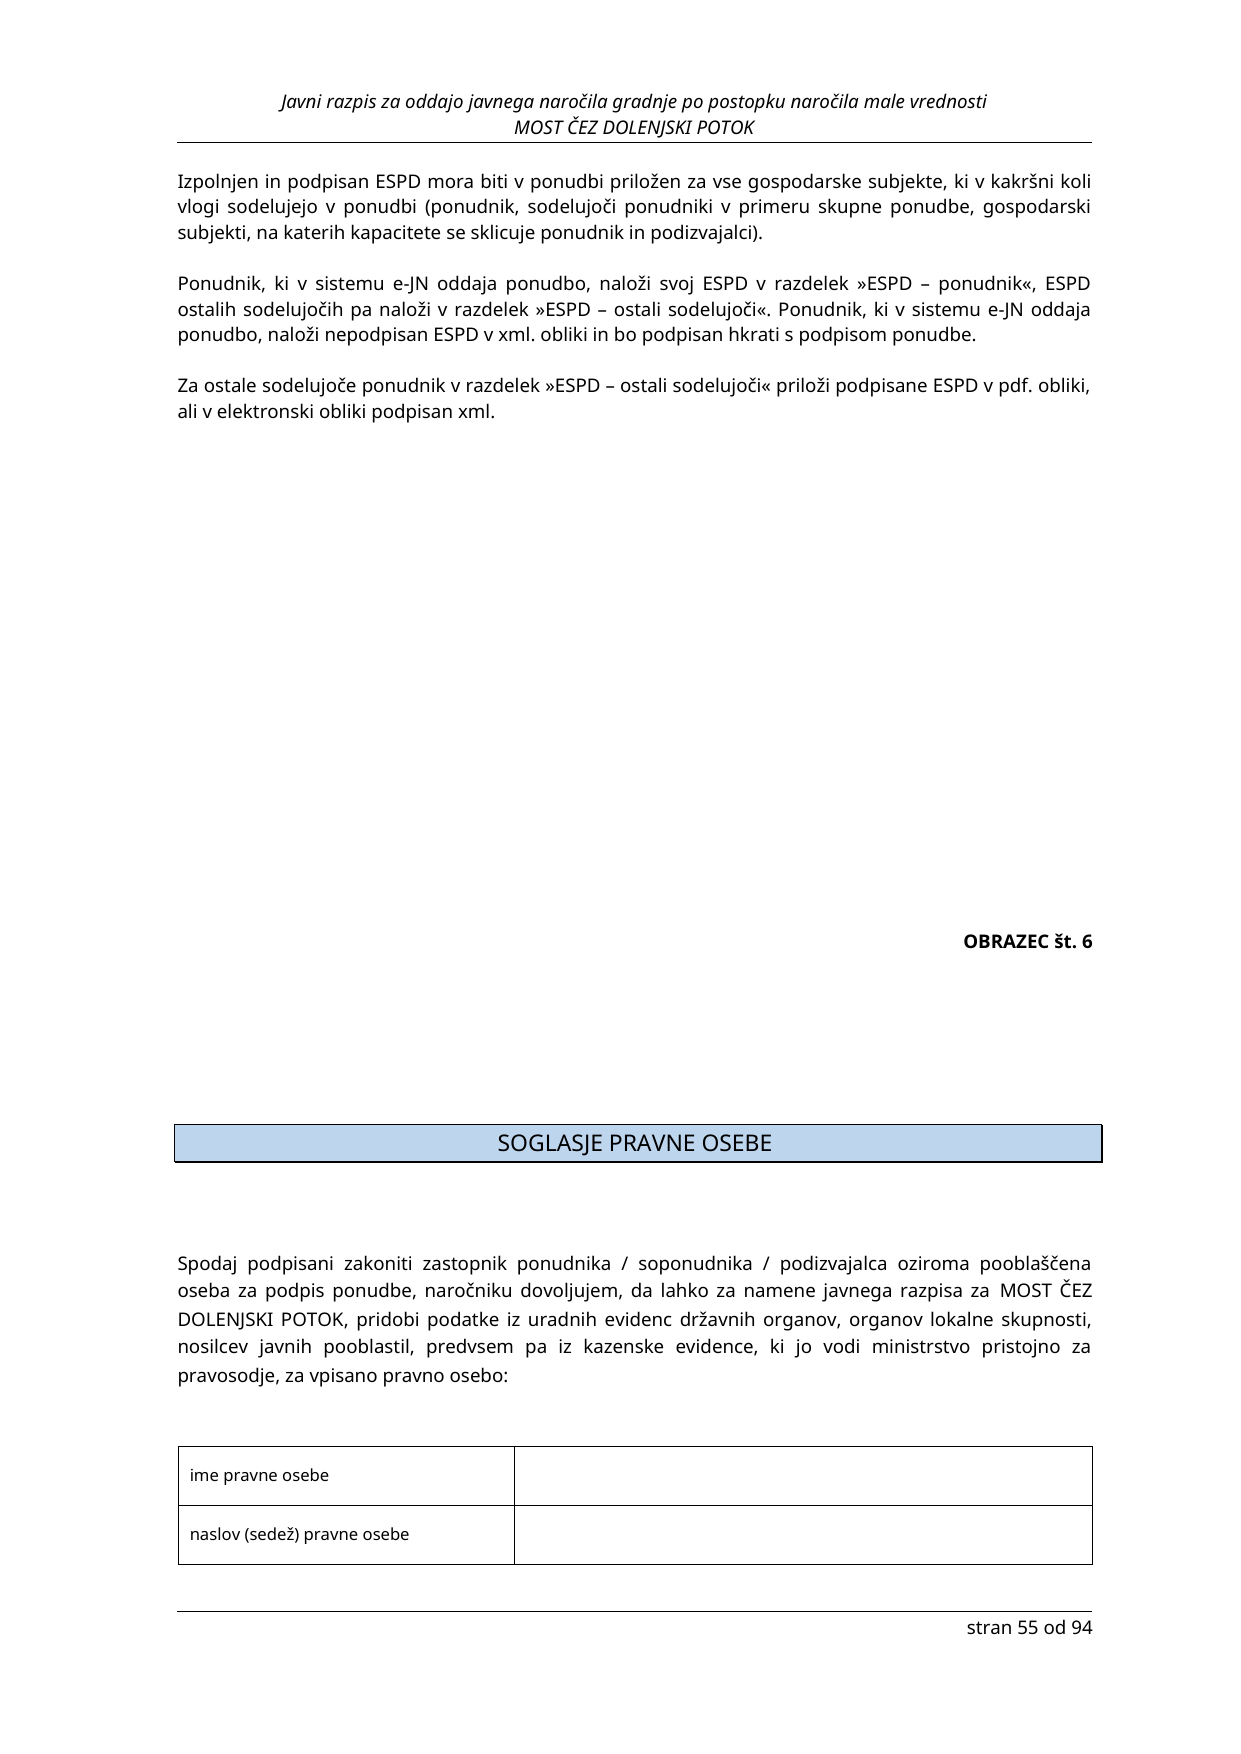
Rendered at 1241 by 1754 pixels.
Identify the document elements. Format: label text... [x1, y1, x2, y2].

text Izpolnjen in podpisan ESPD mora biti v ponudbi priložen za vse gospodarske subjekte, ki v kakršni koli vlogi sodelujejo v ponudbi (ponudnik, sodelujoči ponudniki v primeru skupne ponudbe, gospodarski subjekti, na katerih kapacitete se sklicuje ponudnik in podizvajalci). [177, 168, 1092, 245]
table_header ime pravne osebe [179, 1447, 514, 1505]
table_cell naslov (sedež) pravne osebe [179, 1506, 514, 1564]
text SOGLASJE PRAVNE OSEBE [175, 1125, 1101, 1161]
text Spodaj podpisani zakoniti zastopnik ponudnika / soponudnika / podizvajalca oziroma pooblaščena oseba za podpis ponudbe, naročniku dovoljujem, da lahko za namene javnega razpisa za MOST ČEZ DOLENJSKI POTOK, pridobi podatke iz uradnih evidenc državnih organov, organov lokalne skupnosti, nosilcev javnih pooblastil, predvsem pa iz kazenske evidence, ki jo vodi ministrstvo pristojno za pravosodje, za vpisano pravno osebo: [177, 1250, 1092, 1387]
text Ponudnik, ki v sistemu e-JN oddaja ponudbo, naloži svoj ESPD v razdelek »ESPD – ponudnik«, ESPD ostalih sodelujočih pa naloži v razdelek »ESPD – ostali sodelujoči«. Ponudnik, ki v sistemu e-JN oddaja ponudbo, naloži nepodpisan ESPD v xml. obliki in bo podpisan hkrati s podpisom ponudbe. [177, 270, 1092, 347]
table_cell [515, 1506, 1092, 1564]
text Za ostale sodelujoče ponudnik v razdelek »ESPD – ostali sodelujoči« priloži podpisane ESPD v pdf. obliki, ali v elektronski obliki podpisan xml. [177, 372, 1092, 423]
text OBRAZEC št. 6 [177, 928, 1092, 953]
table_header [515, 1447, 1092, 1505]
